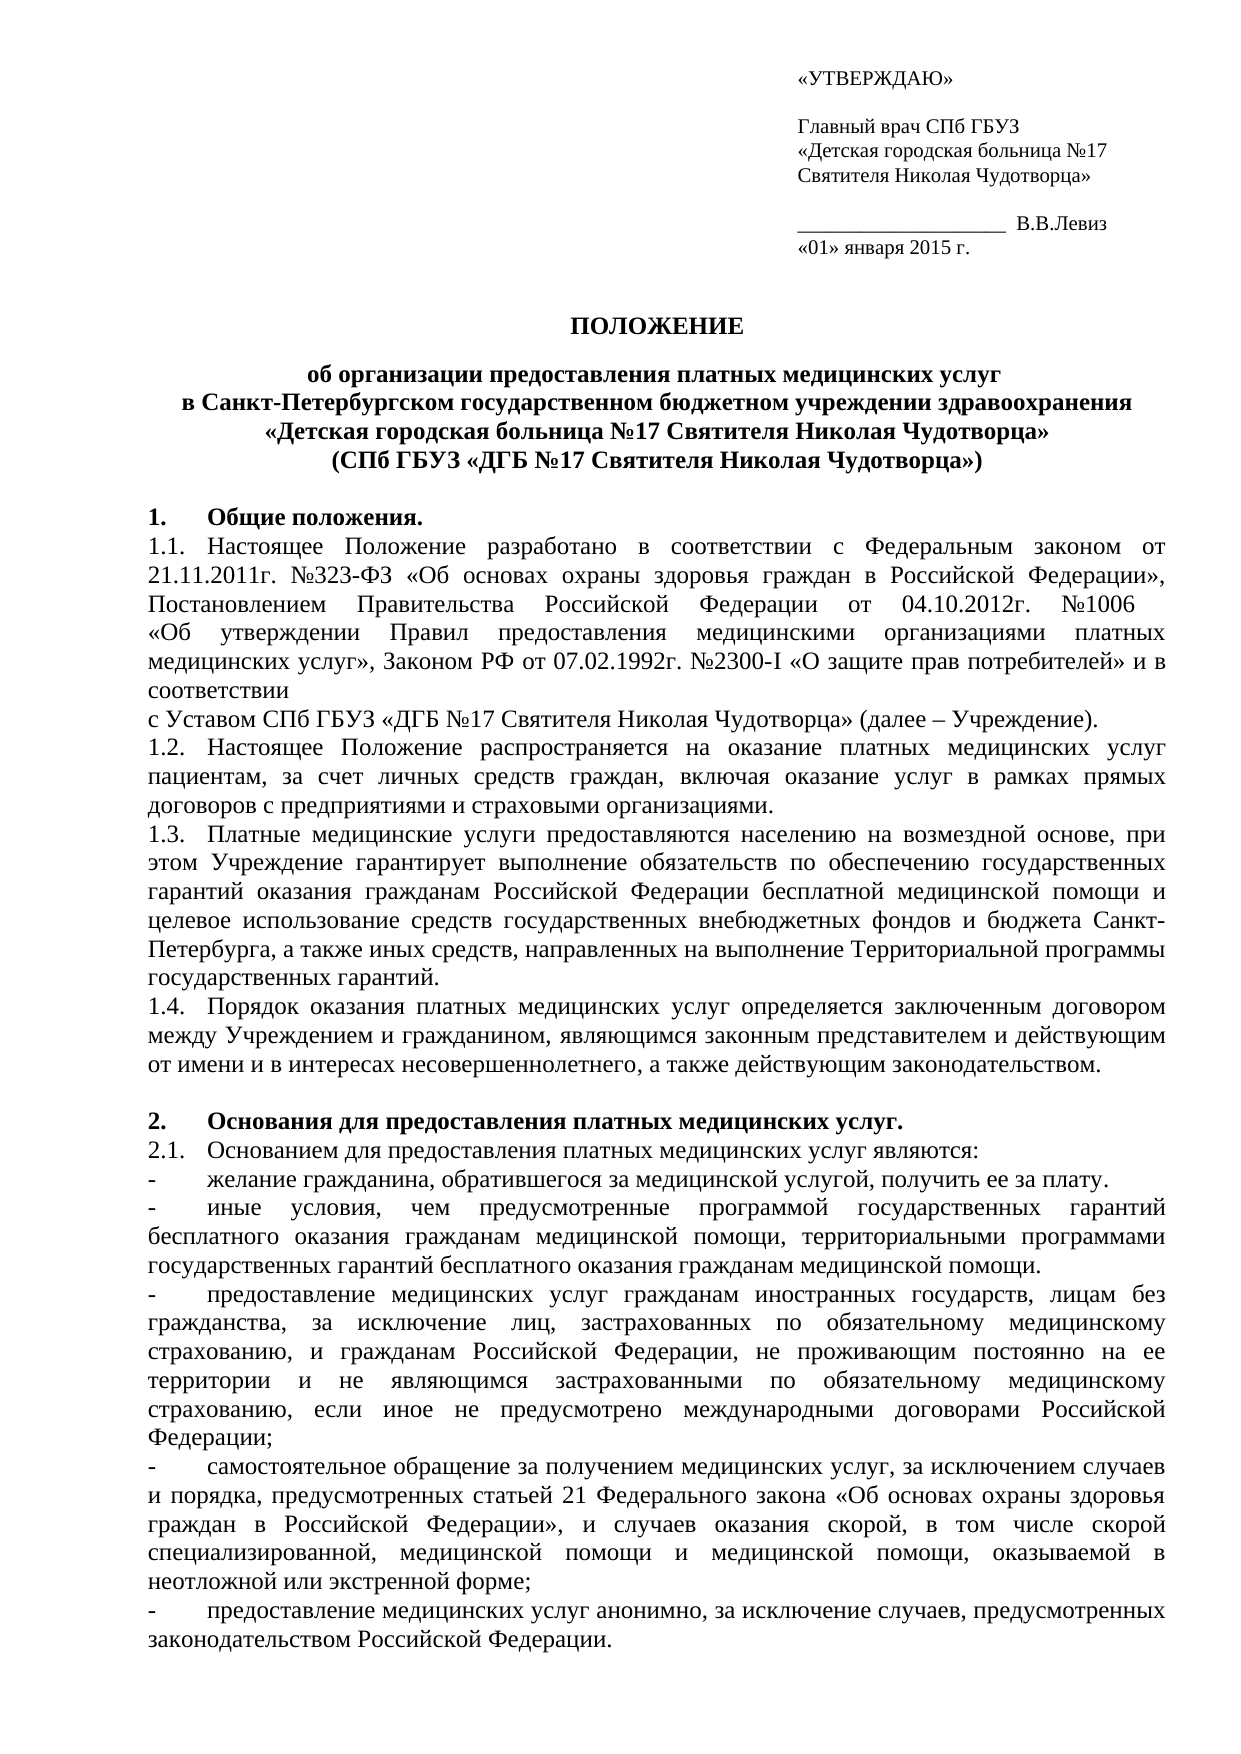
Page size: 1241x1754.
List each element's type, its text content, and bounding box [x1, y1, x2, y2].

text (СПб ГБУЗ «ДГБ №17 Святителя Николая Чудотворца») [148, 445, 1167, 474]
text об организации предоставления платных медицинских услуг в Санкт-Петербургском государственном бюджетном учреждении здравоохранения «Детская городская больница №17 Святителя Николая Чудотворца» [148, 359, 1167, 445]
text ПОЛОЖЕНИЕ [148, 311, 1167, 340]
text - предоставление медицинских услуг анонимно, за исключение случаев, предусмотренных законодательством Российской Федерации. [148, 1595, 1167, 1652]
text 1.1. Настоящее Положение разработано в соответствии с Федеральным законом от 21.11.2011г. №323-ФЗ «Об основах охраны здоровья граждан в Российской Федерации», Постановлением Правительства Российской Федерации от 04.10.2012г. №1006 «Об утверждении Правил предоставления медицинскими организациями платных медицинских услуг», Законом РФ от 07.02.1992г. №2300-I «О защите прав потребителей» и в соответствии с Уставом СПб ГБУЗ «ДГБ №17 Святителя Николая Чудотворца» (далее – Учреждение). [148, 531, 1167, 732]
text 1.3. Платные медицинские услуги предоставляются населению на возмездной основе, при этом Учреждение гарантирует выполнение обязательств по обеспечению государственных гарантий оказания гражданам Российской Федерации бесплатной медицинской помощи и целевое использование средств государственных внебюджетных фондов и бюджета Санкт-Петербурга, а также иных средств, направленных на выполнение Территориальной программы государственных гарантий. [148, 819, 1167, 991]
text - желание гражданина, обратившегося за медицинской услугой, получить ее за плату. [148, 1164, 1167, 1192]
text - самостоятельное обращение за получением медицинских услуг, за исключением случаев и порядка, предусмотренных статьей 21 Федерального закона «Об основах охраны здоровья граждан в Российской Федерации», и случаев оказания скорой, в том числе скорой специализированной, медицинской помощи и медицинской помощи, оказываемой в неотложной или экстренной форме; [148, 1451, 1167, 1595]
text 2. Основания для предоставления платных медицинских услуг. [148, 1106, 1167, 1135]
text 2.1. Основанием для предоставления платных медицинских услуг являются: [148, 1135, 1167, 1164]
text - предоставление медицинских услуг гражданам иностранных государств, лицам без гражданства, за исключение лиц, застрахованных по обязательному медицинскому страхованию, и гражданам Российской Федерации, не проживающим постоянно на ее территории и не являющимся застрахованными по обязательному медицинскому страхованию, если иное не предусмотрено международными договорами Российской Федерации; [148, 1279, 1167, 1451]
table_header «УТВЕРЖДАЮ» Главный врач СПб ГБУЗ «Детская городская больница №17 Святителя Николая Чудотворца» ____________________ В.В.Левиз «01» января 2015 г. [786, 59, 1155, 266]
text 1.2. Настоящее Положение распространяется на оказание платных медицинских услуг пациентам, за счет личных средств граждан, включая оказание услуг в рамках прямых договоров с предприятиями и страховыми организациями. [148, 732, 1167, 819]
text 1. Общие положения. [148, 502, 1167, 531]
text 1.4. Порядок оказания платных медицинских услуг определяется заключенным договором между Учреждением и гражданином, являющимся законным представителем и действующим от имени и в интересах несовершеннолетнего, а также действующим законодательством. [148, 991, 1167, 1077]
text - иные условия, чем предусмотренные программой государственных гарантий бесплатного оказания гражданам медицинской помощи, территориальными программами государственных гарантий бесплатного оказания гражданам медицинской помощи. [148, 1192, 1167, 1279]
